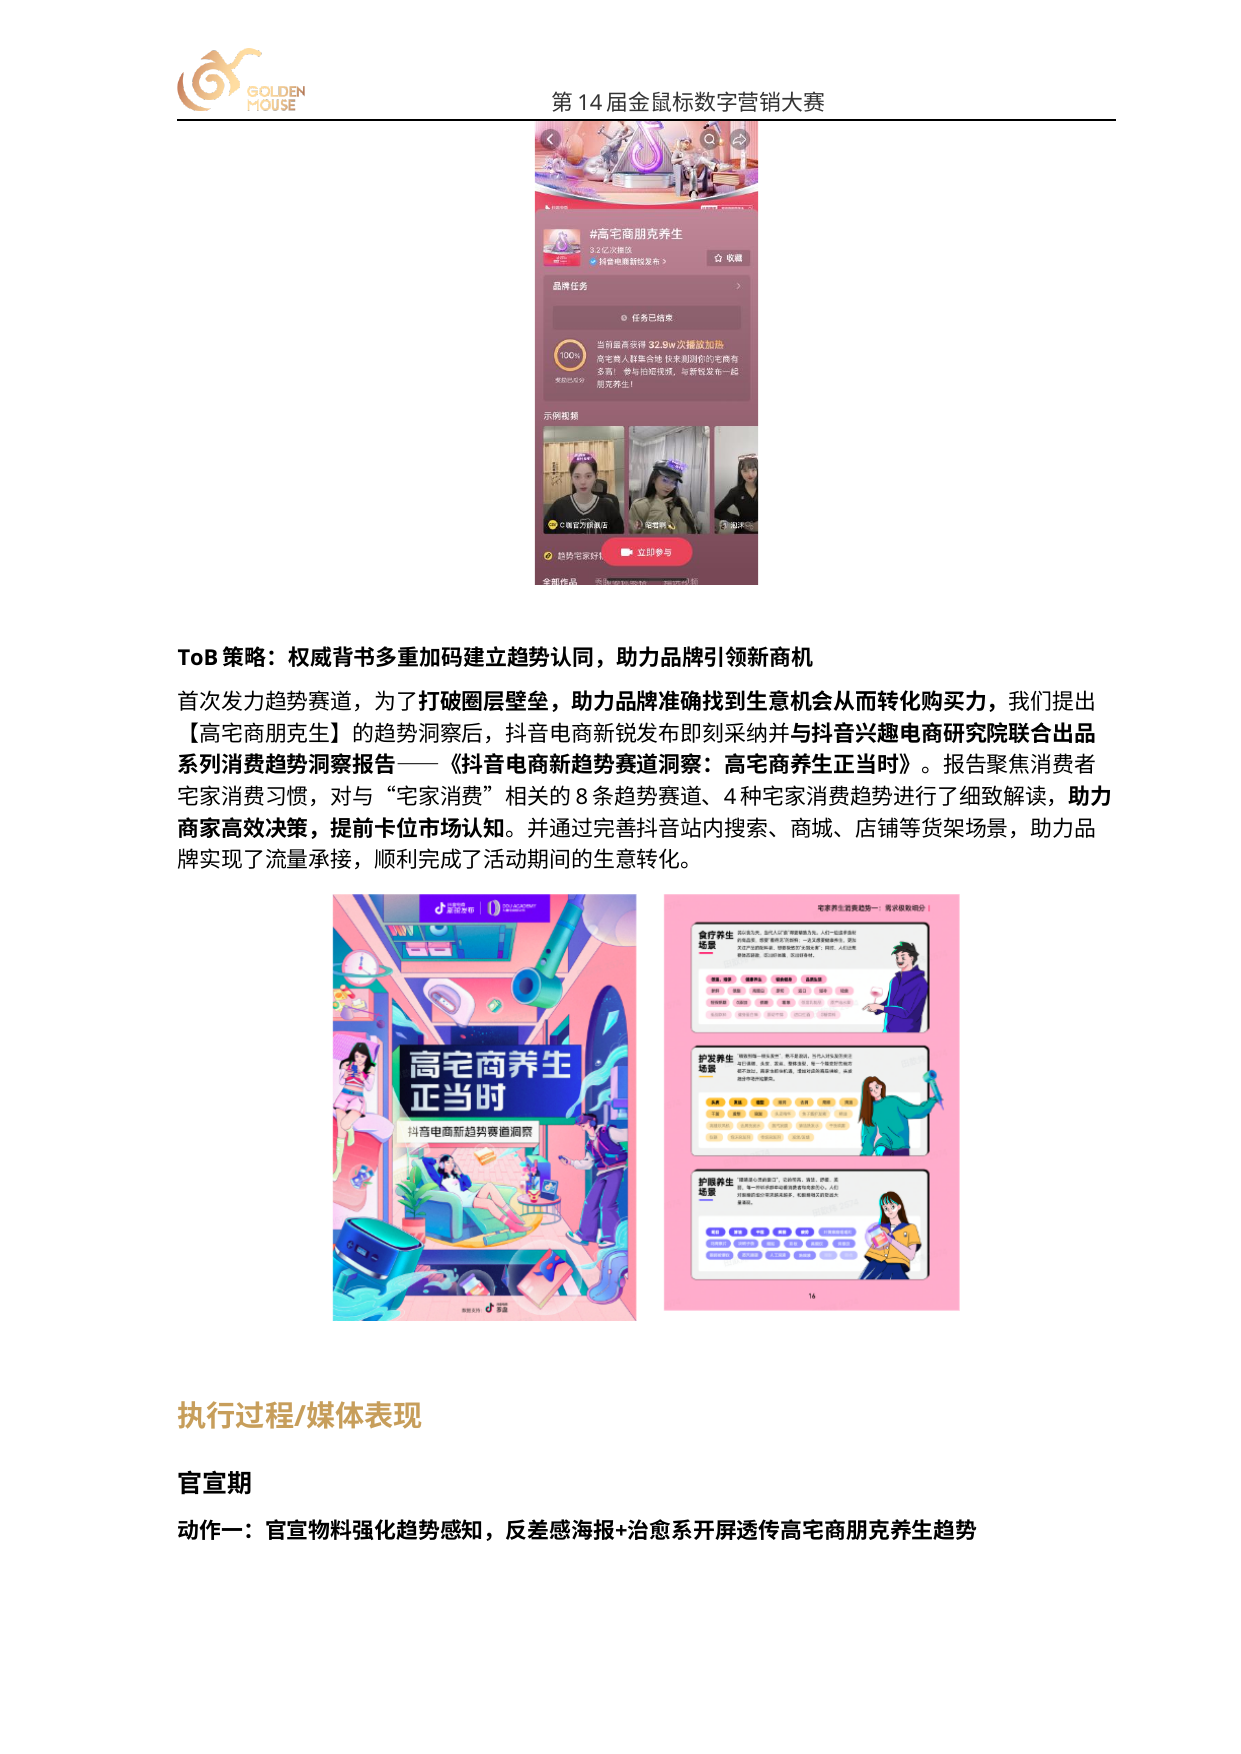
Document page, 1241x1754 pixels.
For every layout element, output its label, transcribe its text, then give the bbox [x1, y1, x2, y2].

text 动作一：官宣物料强化趋势感知，反差感海报+治愈系开屏透传高宅商朋克养生趋势 [177, 1513, 1116, 1544]
picture [534, 121, 759, 585]
text 官宣期 [177, 1464, 1116, 1500]
text ToB策略：权威背书多重加码建立趋势认同，助力品牌引领新商机 [177, 640, 1116, 671]
text 执行过程/媒体表现 [177, 1392, 1116, 1435]
text 首次发力趋势赛道，为了打破圈层壁垒，助力品牌准确找到生意机会从而转化购买力，我们提出【高宅商朋克生】的趋势洞察后，抖音电商新锐发布即刻采纳并与抖音兴趣电商研究院联合出品系列消费趋势洞察报告——《抖音电商新趋势赛道洞察：高宅商养生正当时》。报告聚焦消费者宅家消费习惯，对与“宅家消费”相关的8条趋势赛道、4种宅家消费趋势进行了细致解读，助力商家高效决策，提前卡位市场认知。并通过完善抖音站内搜索、商城、店铺等货架场景，助力品牌实现了流量承接，顺利完成了活动期间的生意转化。 [177, 684, 1116, 874]
picture [325, 886, 968, 1321]
picture [177, 48, 305, 111]
